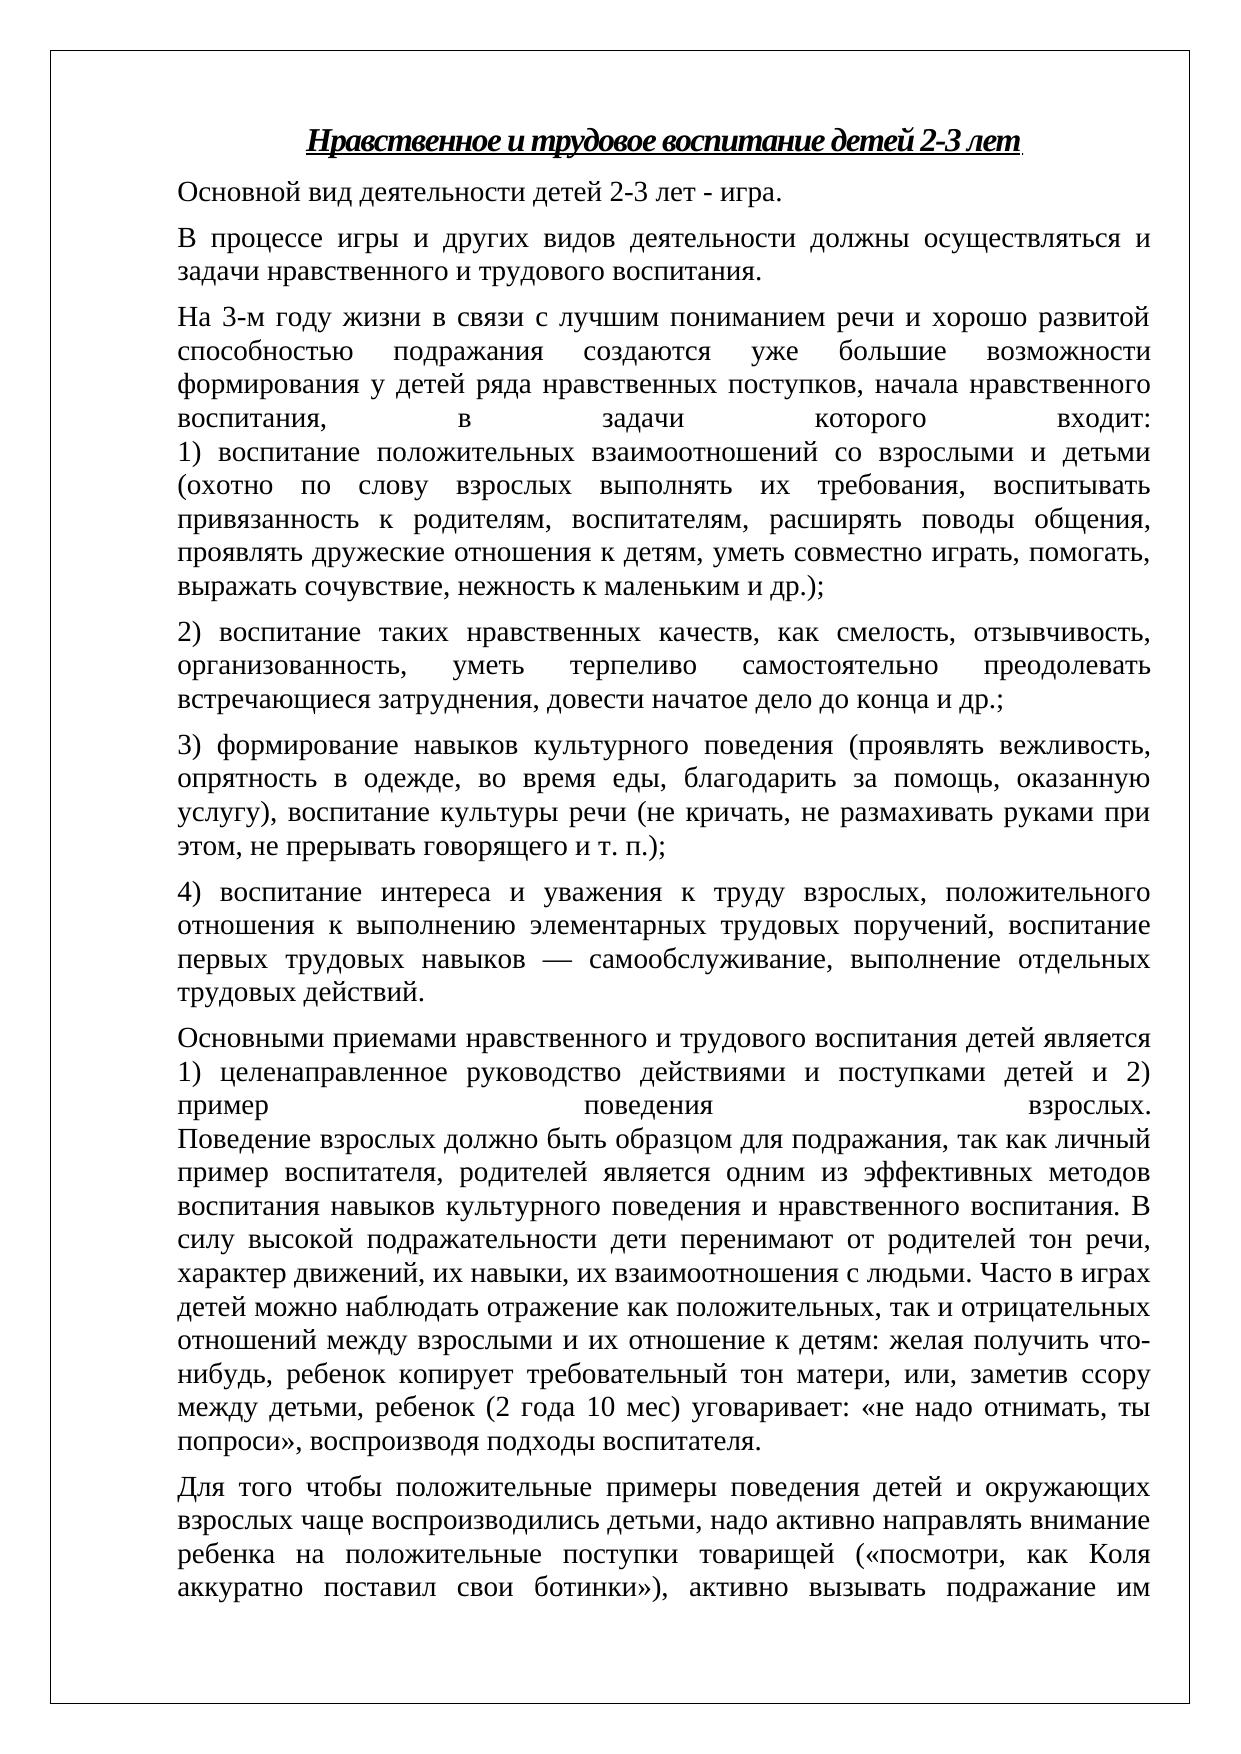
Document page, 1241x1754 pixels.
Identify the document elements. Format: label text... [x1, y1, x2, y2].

text Основными приемами нравственного и трудового воспитания детей является 1) целенаправленное руководство действиями и поступками детей и 2) пример поведения взрослых. Поведение взрослых должно быть образцом для подражания, так как личный пример воспитателя, родителей является одним из эффективных методов воспитания навыков культурного поведения и нравственного воспитания. В силу высокой подражательности дети перенимают от родителей тон речи, характер движений, их навыки, их взаимоотношения с людьми. Часто в играх детей можно наблюдать отражение как положительных, так и отрицательных отношений между взрослыми и их отношение к детям: желая получить что-нибудь, ребенок копирует требовательный тон матери, или, заметив ссору между детьми, ребенок (2 года 10 мес) уговаривает: «не надо отнимать, ты попроси», воспроизводя подходы воспитателя. [177, 1020, 1152, 1456]
text 2) воспитание таких нравственных качеств, как смелость, отзывчивость, организованность, уметь терпеливо самостоятельно преодолевать встречающиеся затруднения, довести начатое дело до конца и др.; [177, 614, 1152, 714]
text Основной вид деятельности детей 2-3 лет - игра. [177, 174, 1152, 207]
text На 3-м году жизни в связи с лучшим пониманием речи и хорошо развитой способностью подражания создаются уже большие возможности формирования у детей ряда нравственных поступков, начала нравственного воспитания, в задачи которого входит: 1) воспитание положительных взаимоотношений со взрослыми и детьми (охотно по слову взрослых выполнять их требования, воспитывать привязанность к родителям, воспитателям, расширять поводы общения, проявлять дружеские отношения к детям, уметь совместно играть, помогать, выражать сочувствие, нежность к маленьким и др.); [177, 299, 1152, 601]
text В процессе игры и других видов деятельности должны осуществляться и задачи нравственного и трудового воспитания. [177, 220, 1152, 287]
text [177, 1469, 1152, 1603]
text 4) воспитание интереса и уважения к труду взрослых, положительного отношения к выполнению элементарных трудовых поручений, воспитание первых трудовых навыков — самообслуживание, выполнение отдельных трудовых действий. [177, 874, 1152, 1008]
text 3) формирование навыков культурного поведения (проявлять вежливость, опрятность в одежде, во время еды, благодарить за помощь, оказанную услугу), воспитание культуры речи (не кричать, не размахивать руками при этом, не прерывать говорящего и т. п.); [177, 727, 1152, 861]
text Нравственное и трудовое воспитание детей 2-3 лет [177, 120, 1152, 158]
